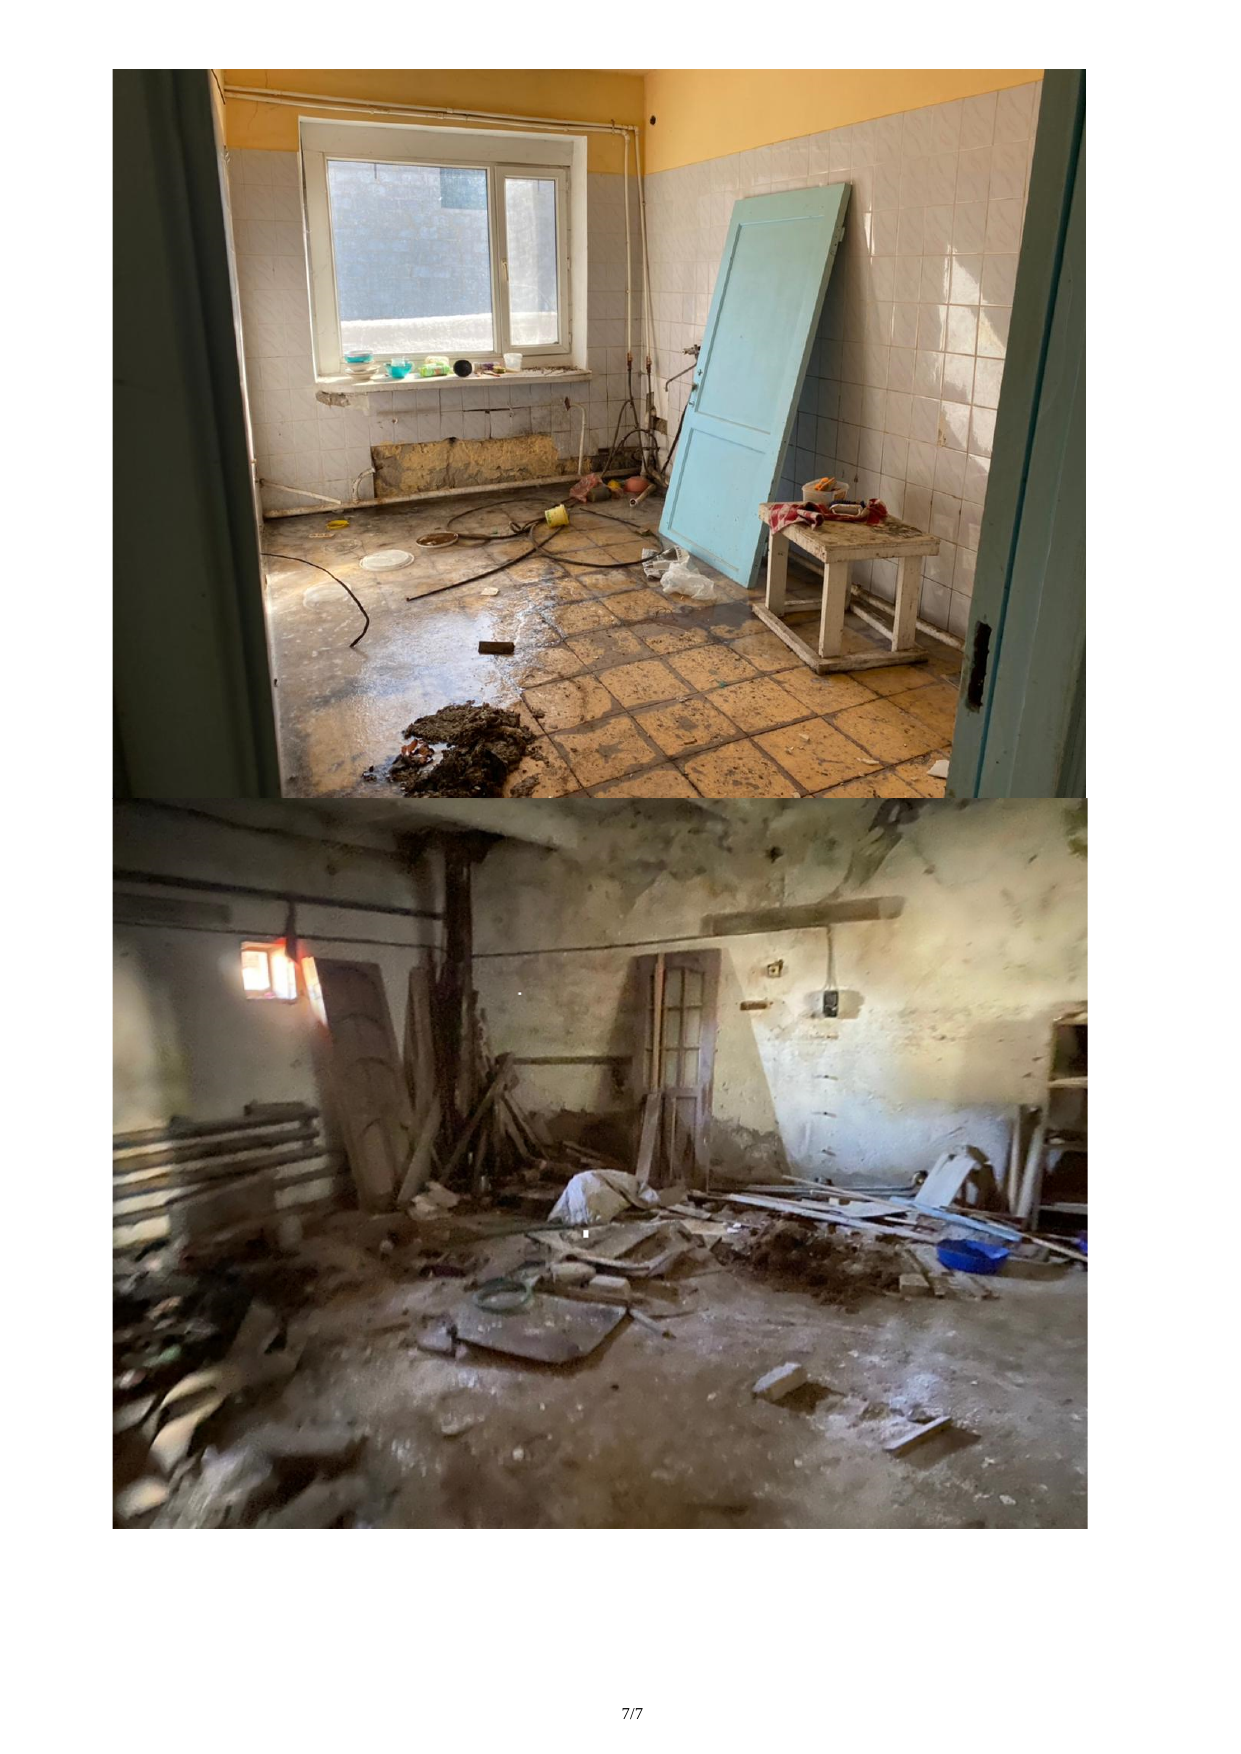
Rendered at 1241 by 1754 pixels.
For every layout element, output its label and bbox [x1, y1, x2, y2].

picture [112, 69, 1088, 1529]
